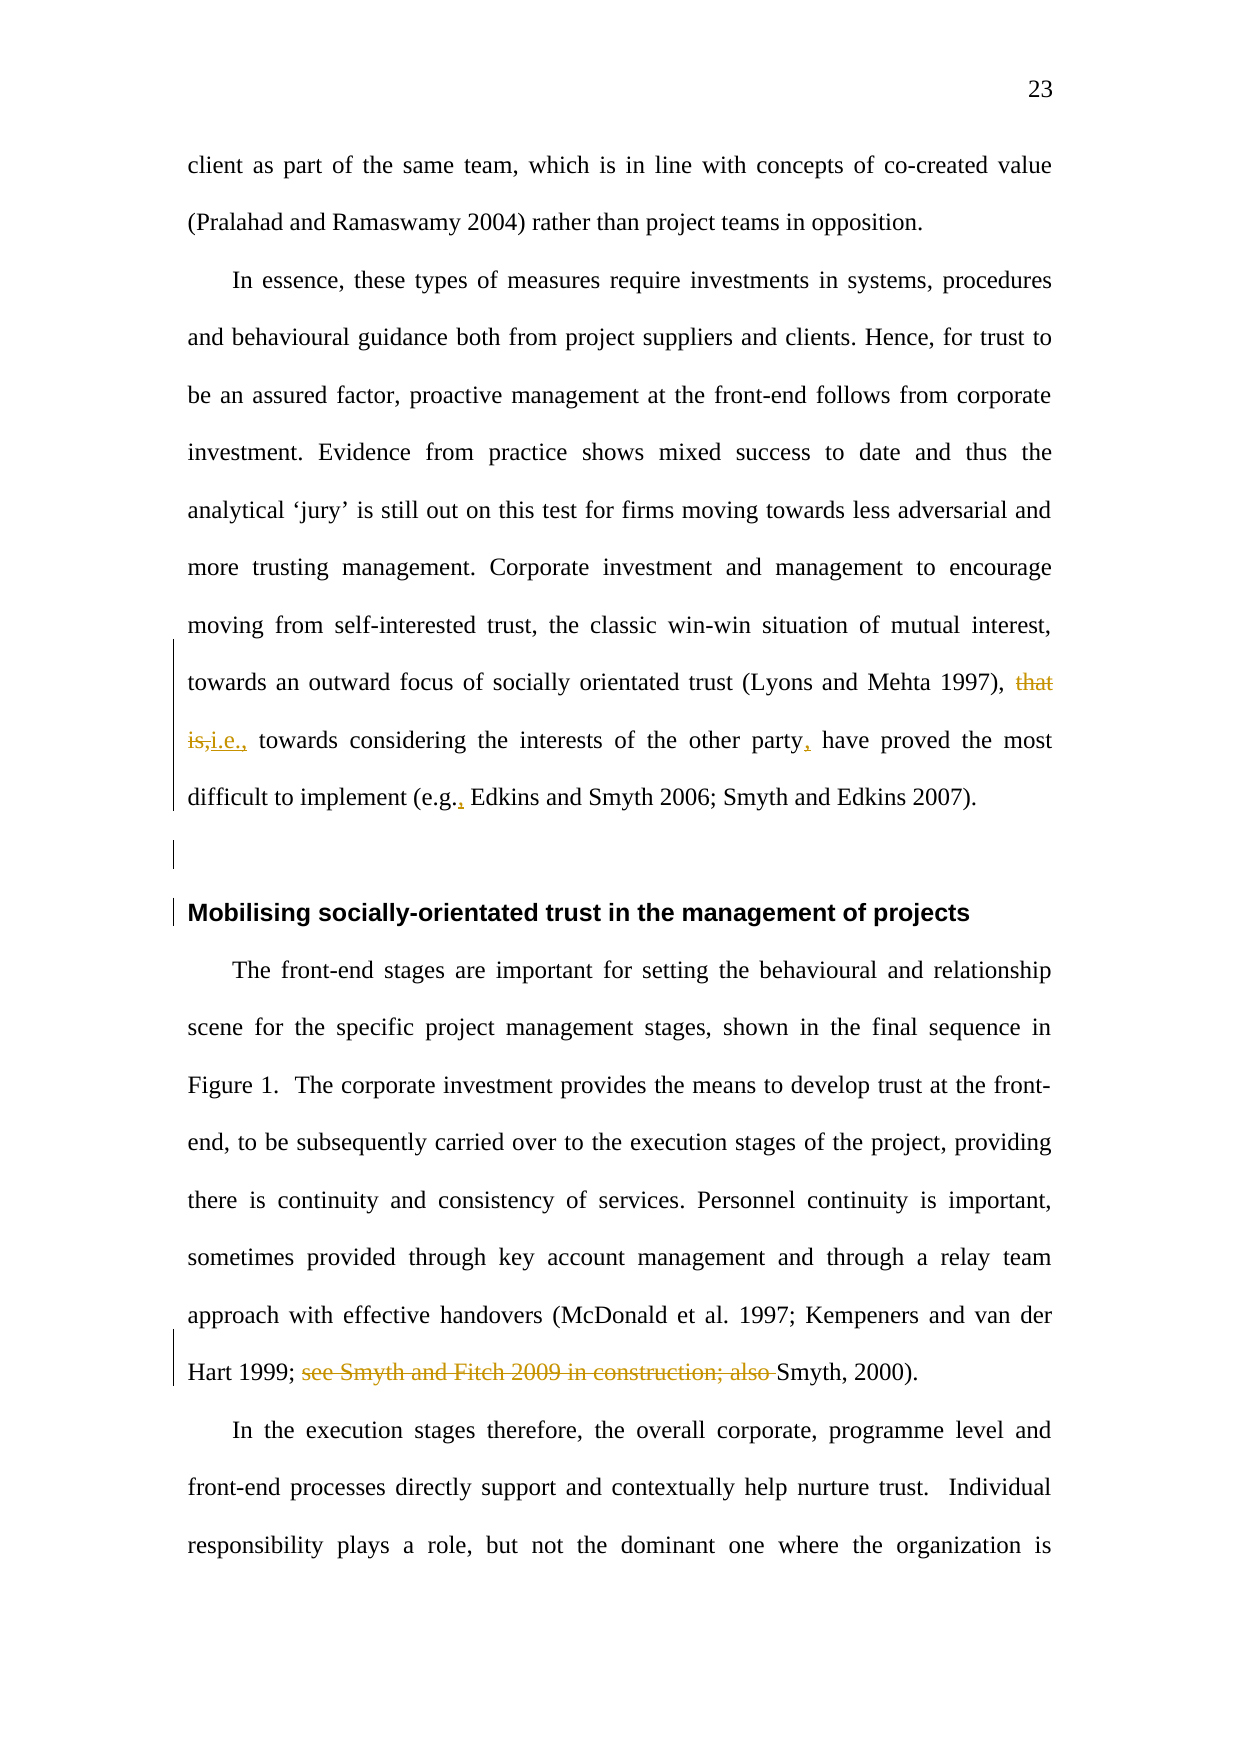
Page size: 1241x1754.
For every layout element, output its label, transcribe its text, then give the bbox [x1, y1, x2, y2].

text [187, 150, 1053, 236]
text Mobilising socially-orientated trust in the management of projects [187, 897, 1053, 926]
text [187, 1415, 1053, 1559]
text In essence, these types of measures require investments in systems, procedures and behavioural guidance both from project suppliers and clients. Hence, for trust to be an assured factor, proactive management at the front-end follows from corporate investment. Evidence from practice shows mixed success to date and thus the analytical ‘jury’ is still out on this test for firms moving towards less adversarial and more trusting management. Corporate investment and management to encourage moving from self-interested trust, the classic win-win situation of mutual interest, towards an outward focus of socially orientated trust (Lyons and Mehta 1997), towards considering the interests of the other party have proved the most difficult to implement (e.g. Edkins and Smyth 2006; Smyth and Edkins 2007). [187, 265, 1053, 811]
text The front-end stages are important for setting the behavioural and relationship scene for the specific project management stages, shown in the final sequence in Figure 1. The corporate investment provides the means to develop trust at the front-end, to be subsequently carried over to the execution stages of the project, providing there is continuity and consistency of services. Personnel continuity is important, sometimes provided through key account management and through a relay team approach with effective handovers (McDonald et al. 1997; Kempeners and van der Hart 1999; Smyth, 2000). [187, 955, 1053, 1386]
